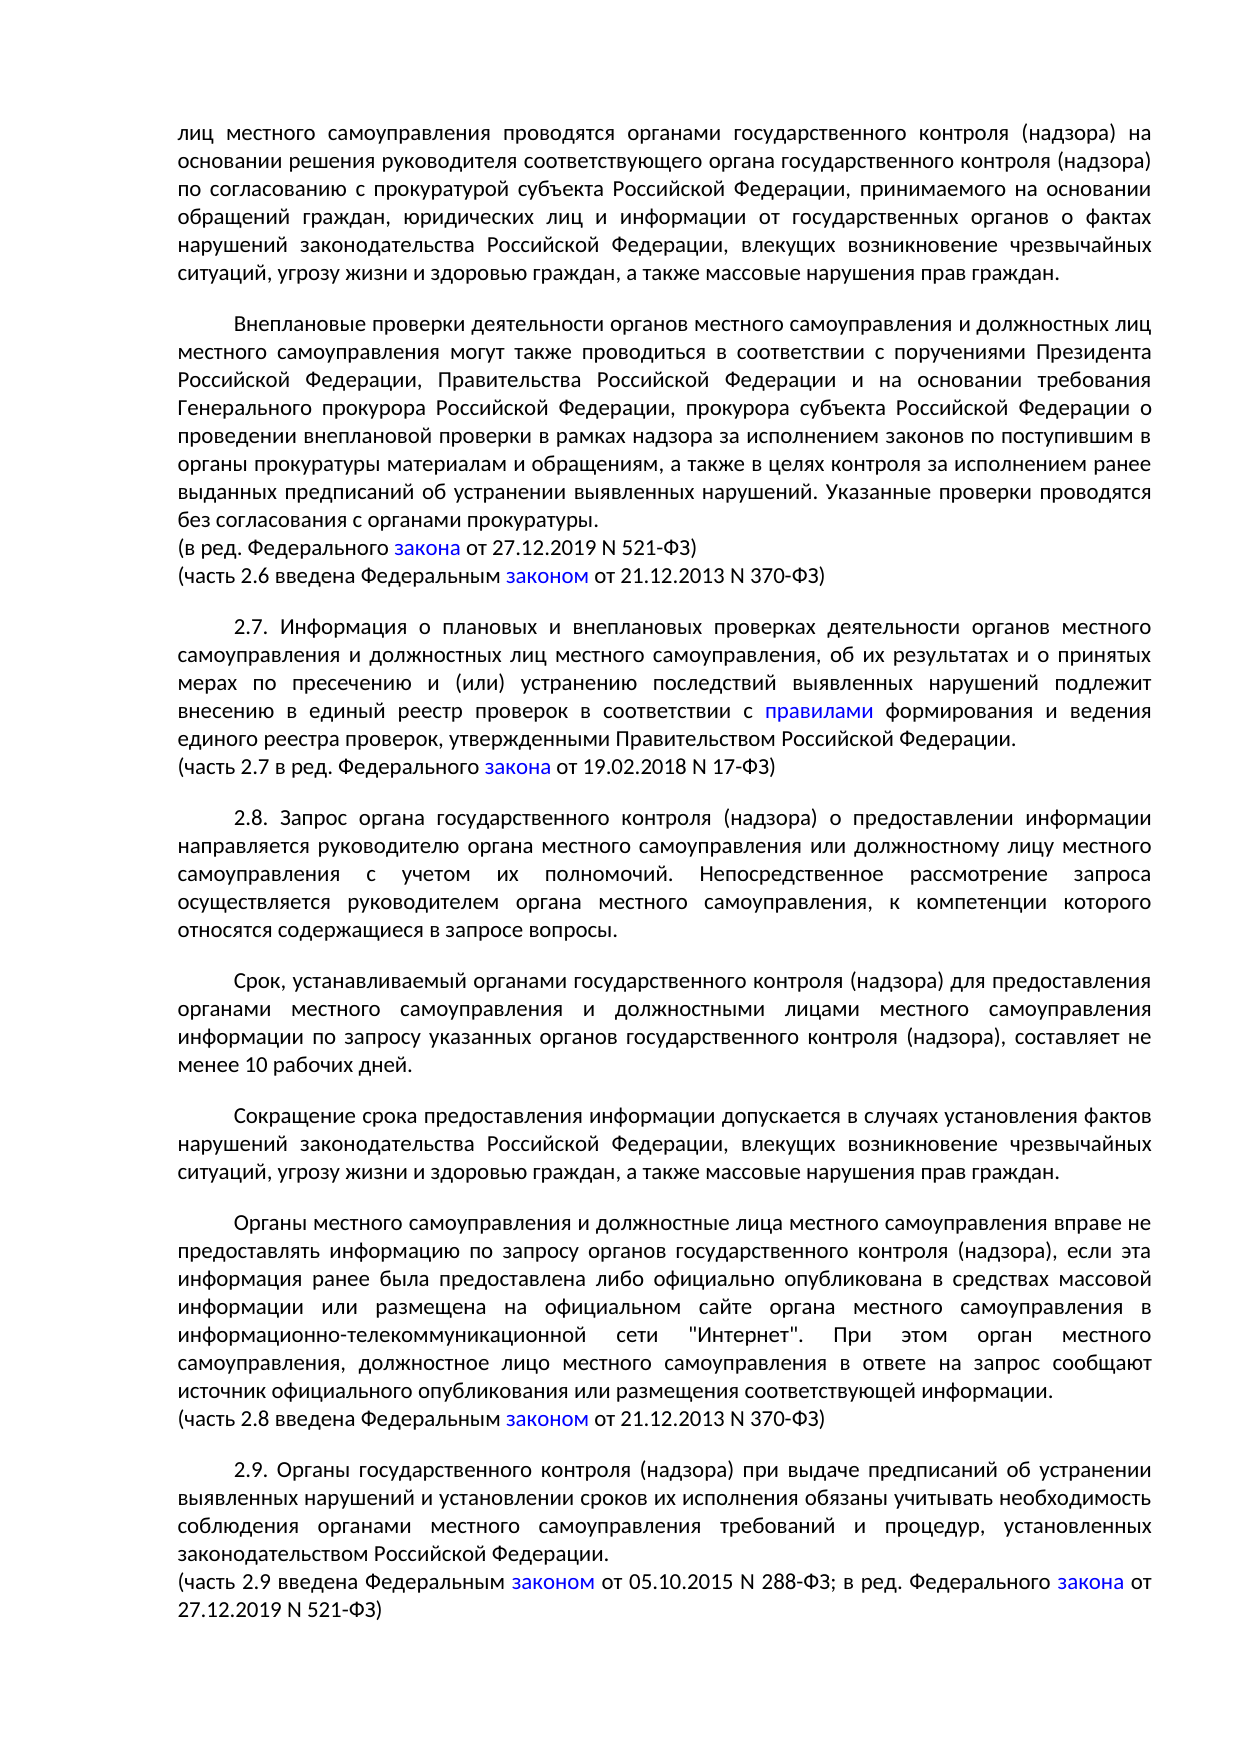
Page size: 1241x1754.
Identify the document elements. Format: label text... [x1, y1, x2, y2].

text 2.8. Запрос органа государственного контроля (надзора) о предоставлении информации направляется руководителю органа местного самоуправления или должностному лицу местного самоуправления с учетом их полномочий. Непосредственное рассмотрение запроса осуществляется руководителем органа местного самоуправления, к компетенции которого относятся содержащиеся в запросе вопросы. [177, 803, 1152, 943]
text Органы местного самоуправления и должностные лица местного самоуправления вправе не предоставлять информацию по запросу органов государственного контроля (надзора), если эта информация ранее была предоставлена либо официально опубликована в средствах массовой информации или размещена на официальном сайте органа местного самоуправления в информационно-телекоммуникационной сети "Интернет". При этом орган местного самоуправления, должностное лицо местного самоуправления в ответе на запрос сообщают источник официального опубликования или размещения соответствующей информации. [177, 1208, 1152, 1404]
text (часть 2.9 введена Федеральным законом от 05.10.2015 N 288-ФЗ; в ред. Федерального закона от 27.12.2019 N 521-ФЗ) [177, 1567, 1152, 1623]
text (в ред. Федерального закона от 27.12.2019 N 521-ФЗ) [177, 533, 1152, 561]
text (часть 2.6 введена Федеральным законом от 21.12.2013 N 370-ФЗ) [177, 561, 1152, 589]
text Внеплановые проверки деятельности органов местного самоуправления и должностных лиц местного самоуправления могут также проводиться в соответствии с поручениями Президента Российской Федерации, Правительства Российской Федерации и на основании требования Генерального прокурора Российской Федерации, прокурора субъекта Российской Федерации о проведении внеплановой проверки в рамках надзора за исполнением законов по поступившим в органы прокуратуры материалам и обращениям, а также в целях контроля за исполнением ранее выданных предписаний об устранении выявленных нарушений. Указанные проверки проводятся без согласования с органами прокуратуры. [177, 309, 1152, 533]
text (часть 2.7 в ред. Федерального закона от 19.02.2018 N 17-ФЗ) [177, 752, 1152, 780]
text 2.7. Информация о плановых и внеплановых проверках деятельности органов местного самоуправления и должностных лиц местного самоуправления, об их результатах и о принятых мерах по пресечению и (или) устранению последствий выявленных нарушений подлежит внесению в единый реестр проверок в соответствии с правилами формирования и ведения единого реестра проверок, утвержденными Правительством Российской Федерации. [177, 612, 1152, 752]
text Сокращение срока предоставления информации допускается в случаях установления фактов нарушений законодательства Российской Федерации, влекущих возникновение чрезвычайных ситуаций, угрозу жизни и здоровью граждан, а также массовые нарушения прав граждан. [177, 1101, 1152, 1185]
text Срок, устанавливаемый органами государственного контроля (надзора) для предоставления органами местного самоуправления и должностными лицами местного самоуправления информации по запросу указанных органов государственного контроля (надзора), составляет не менее 10 рабочих дней. [177, 966, 1152, 1078]
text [177, 118, 1152, 286]
text (часть 2.8 введена Федеральным законом от 21.12.2013 N 370-ФЗ) [177, 1404, 1152, 1432]
text 2.9. Органы государственного контроля (надзора) при выдаче предписаний об устранении выявленных нарушений и установлении сроков их исполнения обязаны учитывать необходимость соблюдения органами местного самоуправления требований и процедур, установленных законодательством Российской Федерации. [177, 1455, 1152, 1567]
